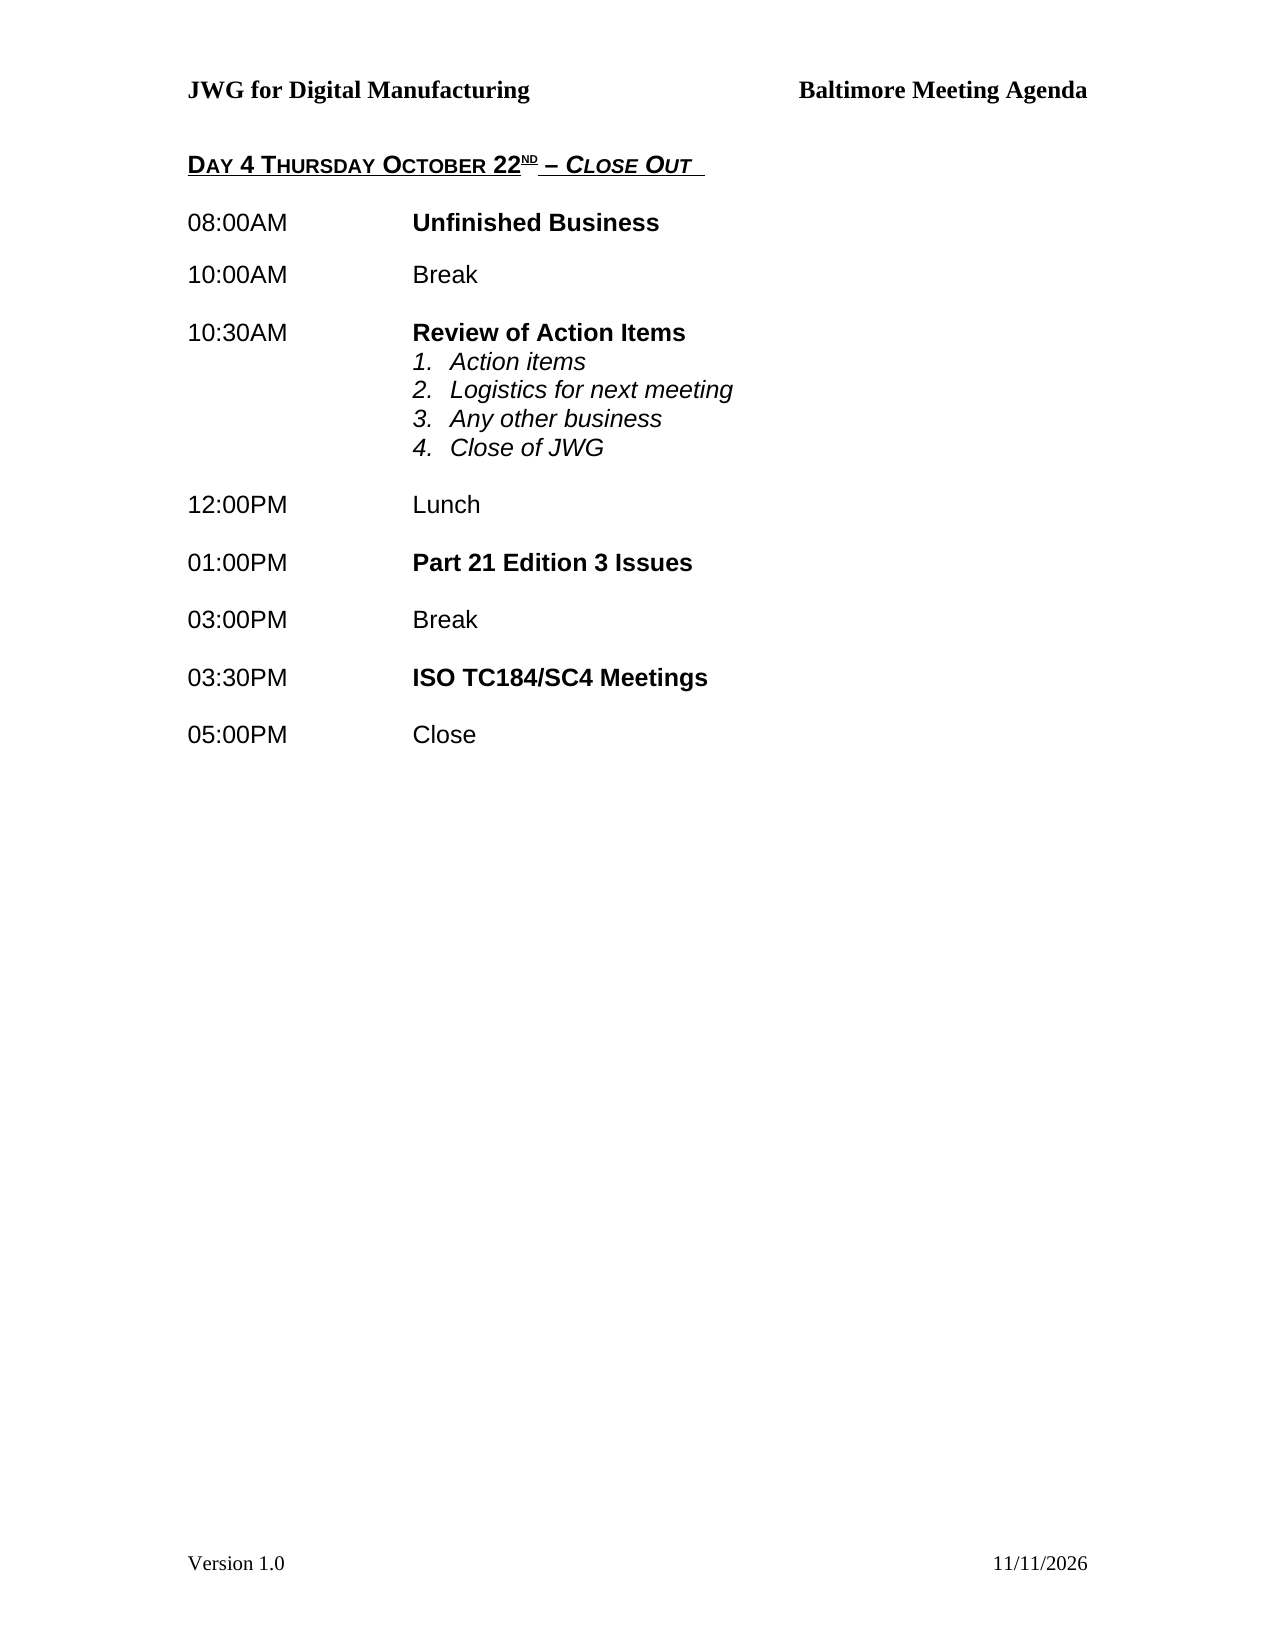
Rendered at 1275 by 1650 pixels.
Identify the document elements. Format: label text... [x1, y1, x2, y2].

text 01:00PM Part 21 Edition 3 Issues [187, 548, 1087, 577]
text 08:00AM Unfinished Business [187, 207, 1087, 236]
text Day 4 Thursday October 22nd – Close Out [187, 150, 1087, 179]
text 10:00AM Break [187, 260, 1087, 289]
list Any other business [412, 404, 1087, 433]
list Action items [412, 347, 1087, 375]
text 12:00PM Lunch [187, 490, 1087, 519]
list Close of JWG [412, 433, 1087, 462]
text 05:00PM Close [187, 720, 1087, 749]
text 03:30PM ISO TC184/SC4 Meetings [187, 663, 1087, 692]
text 03:00PM Break [187, 605, 1087, 634]
list Logistics for next meeting [412, 375, 1087, 404]
text 10:30AM Review of Action Items [187, 318, 1087, 347]
